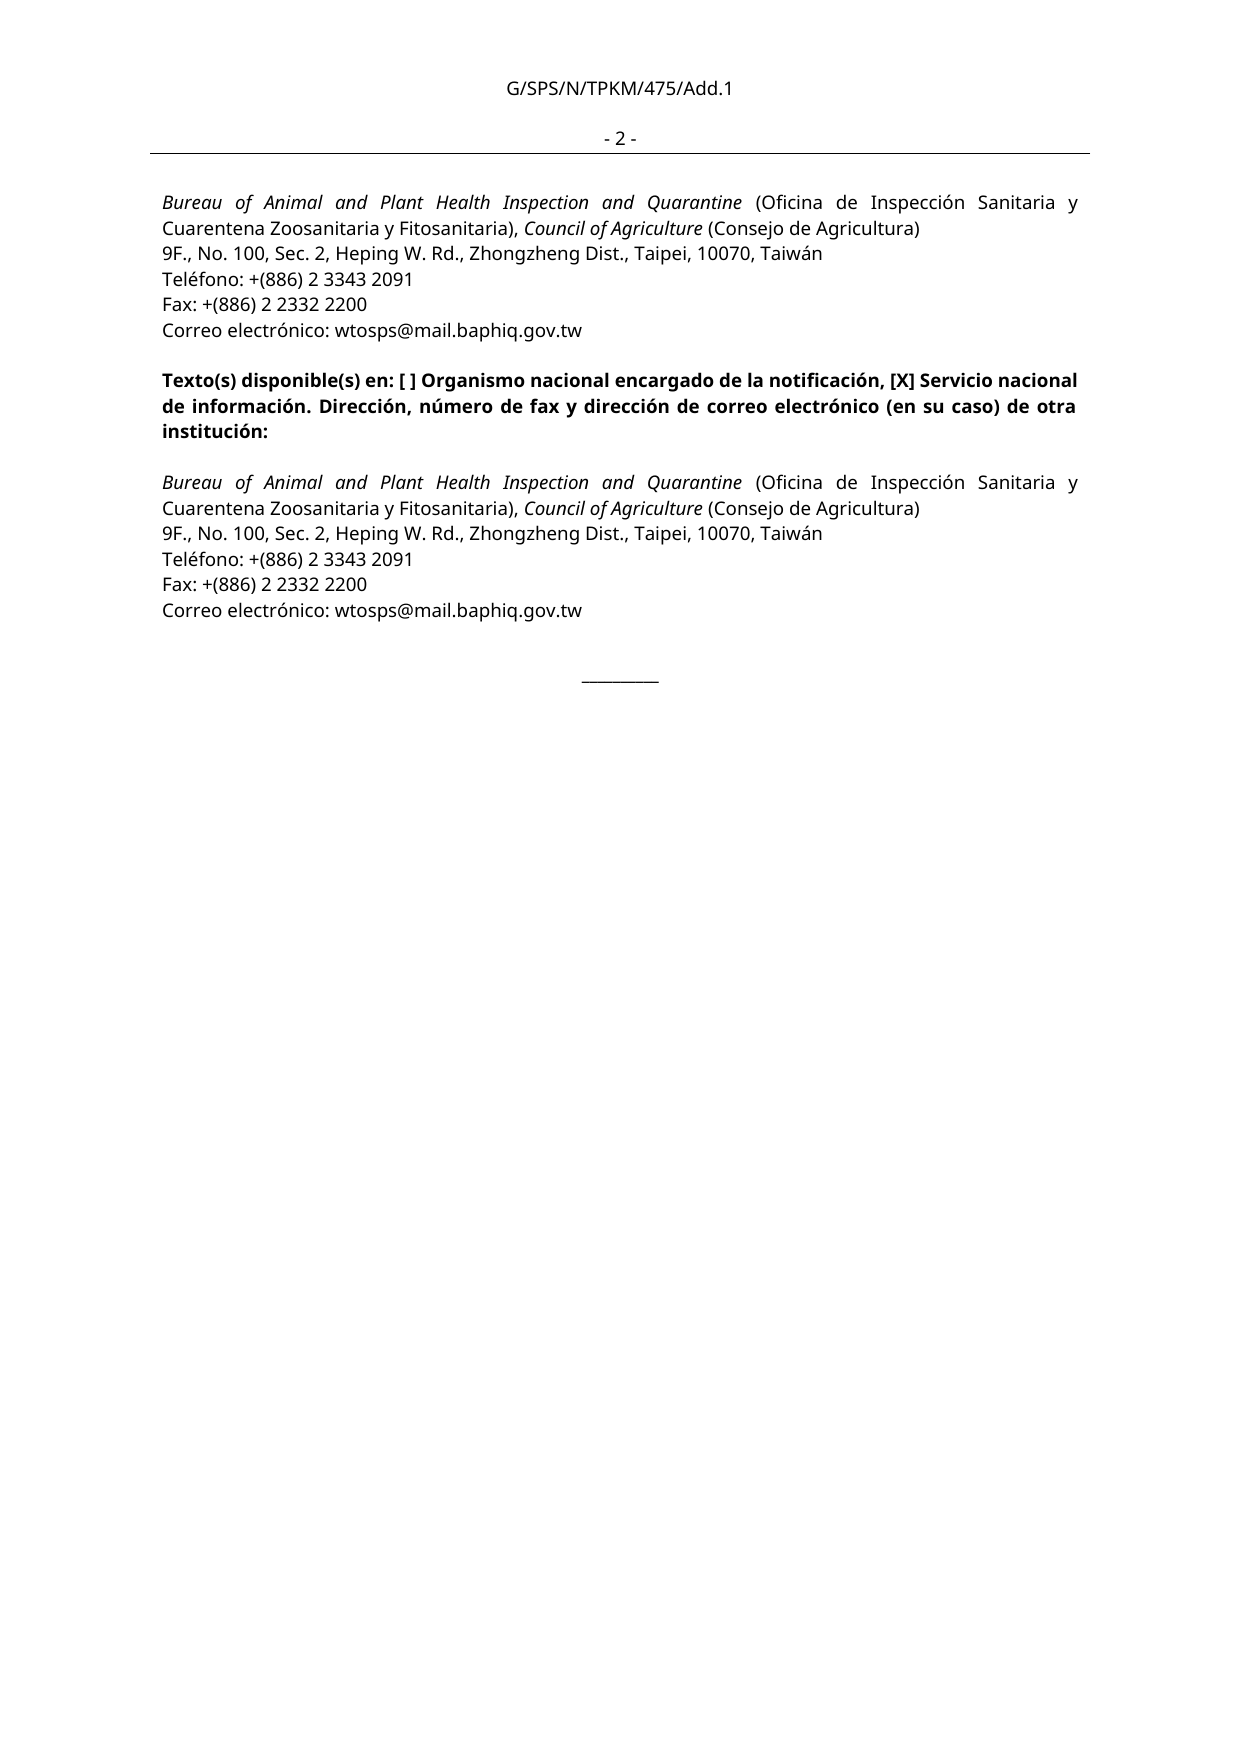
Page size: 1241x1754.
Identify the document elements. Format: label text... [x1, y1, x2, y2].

table_cell Bureau of Animal and Plant Health Inspection and Quarantine (Oficina de Inspección Sanitaria y Cuarentena Zoosanitaria y Fitosanitaria), Council of Agriculture (Consejo de Agricultura) 9F., No. 100, Sec. 2, Heping W. Rd., Zhongzheng Dist., Taipei, 10070, Taiwán Teléfono: +(886) 2 3343 2091 Fax: +(886) 2 2332 2200 Correo electrónico: wtosps@mail.baphiq.gov.tw [150, 457, 1090, 635]
table_cell Bureau of Animal and Plant Health Inspection and Quarantine (Oficina de Inspección Sanitaria y Cuarentena Zoosanitaria y Fitosanitaria), Council of Agriculture (Consejo de Agricultura) 9F., No. 100, Sec. 2, Heping W. Rd., Zhongzheng Dist., Taipei, 10070, Taiwán Teléfono: +(886) 2 3343 2091 Fax: +(886) 2 2332 2200 Correo electrónico: wtosps@mail.baphiq.gov.tw [150, 177, 1090, 355]
text __________ [150, 661, 1090, 686]
table_cell Texto(s) disponible(s) en: [ ] Organismo nacional encargado de la notificación, [X] Servicio nacional de información. Dirección, número de fax y dirección de correo electrónico (en su caso) de otra institución: [150, 355, 1090, 457]
